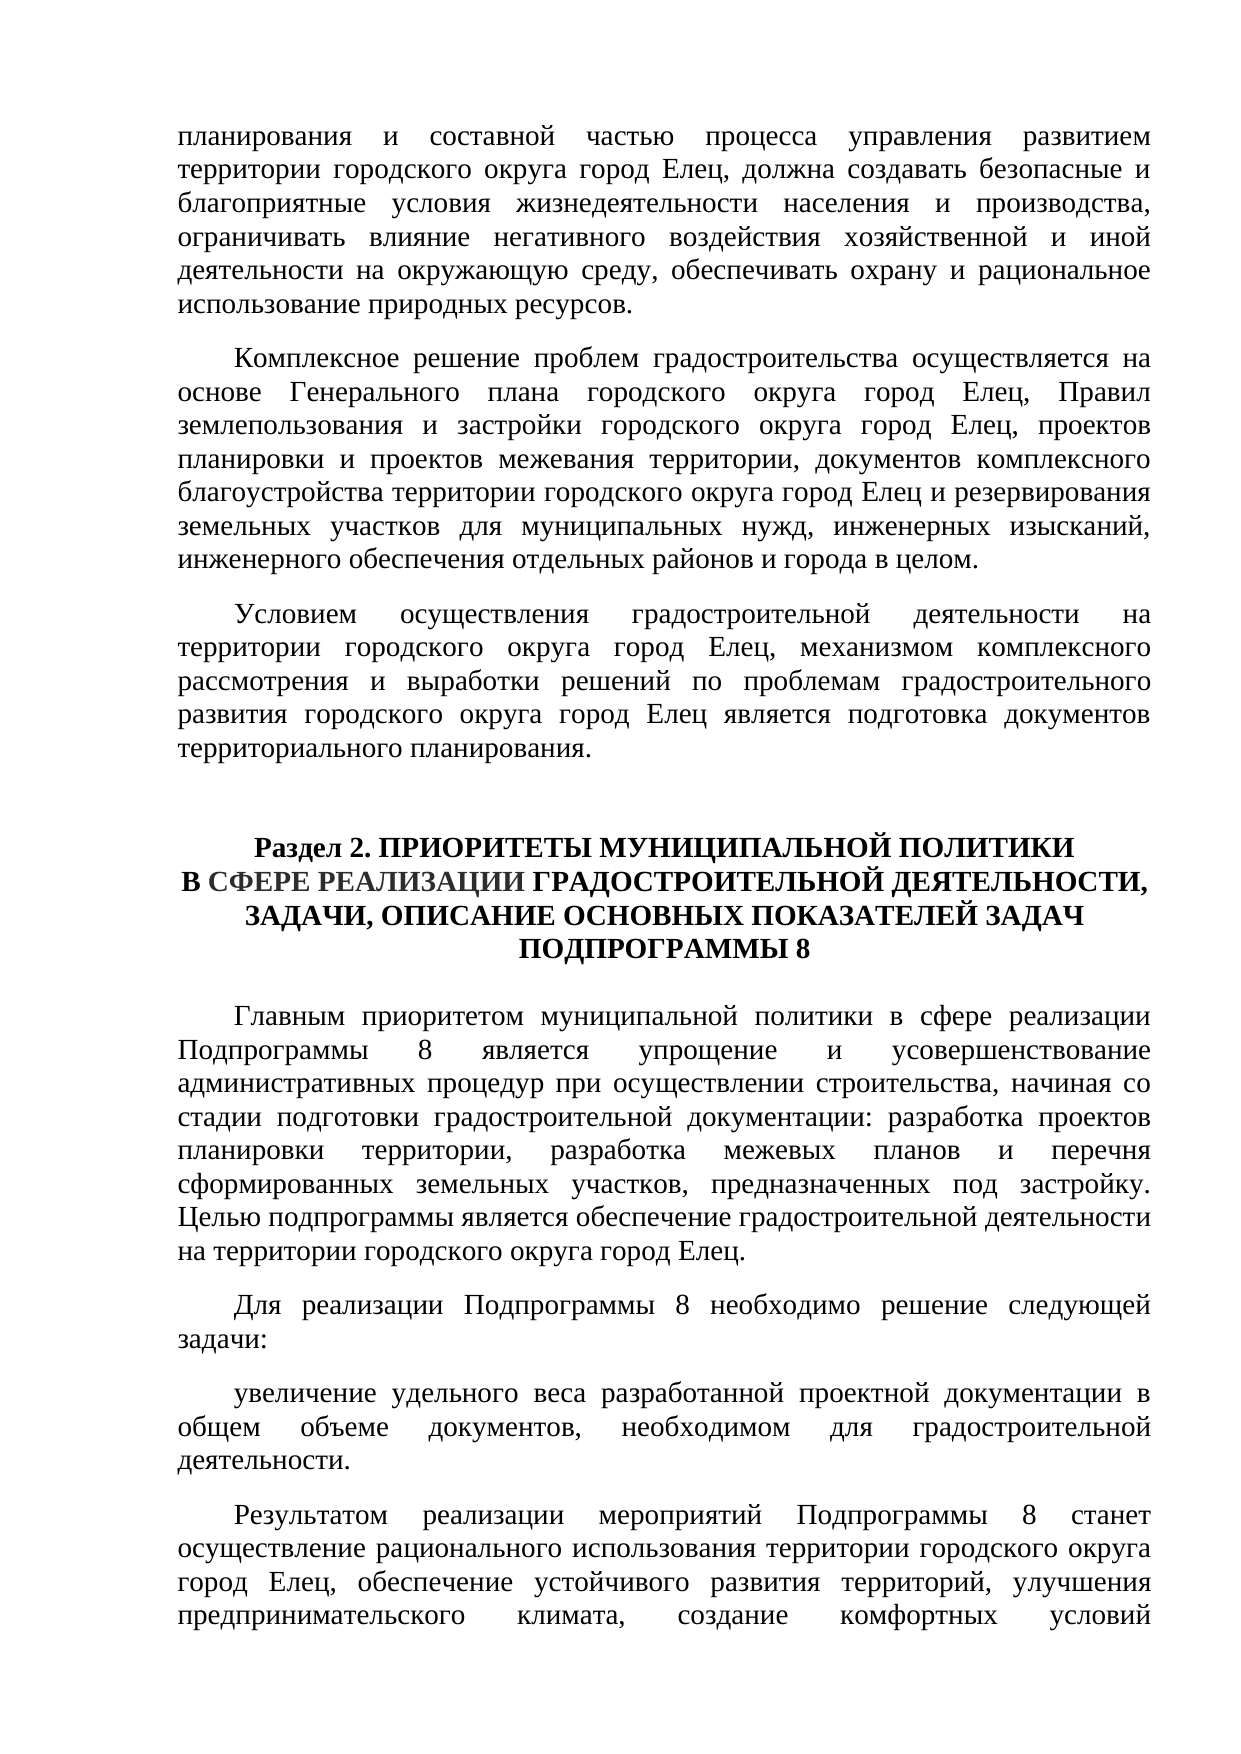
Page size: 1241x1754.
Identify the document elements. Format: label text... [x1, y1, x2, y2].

text Для реализации Подпрограммы 8 необходимо решение следующей задачи: [177, 1287, 1152, 1354]
text Комплексное решение проблем градостроительства осуществляется на основе Генерального плана городского округа город Елец, Правил землепользования и застройки городского округа город Елец, проектов планировки и проектов межевания территории, документов комплексного благоустройства территории городского округа город Елец и резервирования земельных участков для муниципальных нужд, инженерных изысканий, инженерного обеспечения отдельных районов и города в целом. [177, 340, 1152, 575]
title В СФЕРЕ РЕАЛИЗАЦИИ ГРАДОСТРОИТЕЛЬНОЙ ДЕЯТЕЛЬНОСТИ, ЗАДАЧИ, ОПИСАНИЕ ОСНОВНЫХ ПОКАЗАТЕЛЕЙ ЗАДАЧ ПОДПРОГРАММЫ 8 [177, 864, 1152, 965]
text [177, 1497, 1152, 1631]
text Условием осуществления градостроительной деятельности на территории городского округа город Елец, механизмом комплексного рассмотрения и выработки решений по проблемам градостроительного развития городского округа город Елец является подготовка документов территориального планирования. [177, 596, 1152, 763]
text Главным приоритетом муниципальной политики в сфере реализации Подпрограммы 8 является упрощение и усовершенствование административных процедур при осуществлении строительства, начиная со стадии подготовки градостроительной документации: разработка проектов планировки территории, разработка межевых планов и перечня сформированных земельных участков, предназначенных под застройку. Целью подпрограммы является обеспечение градостроительной деятельности на территории городского округа город Елец. [177, 998, 1152, 1267]
text увеличение удельного веса разработанной проектной документации в общем объеме документов, необходимом для градостроительной деятельности. [177, 1375, 1152, 1476]
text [177, 118, 1152, 319]
title Раздел 2. ПРИОРИТЕТЫ МУНИЦИПАЛЬНОЙ ПОЛИТИКИ [177, 831, 1152, 864]
